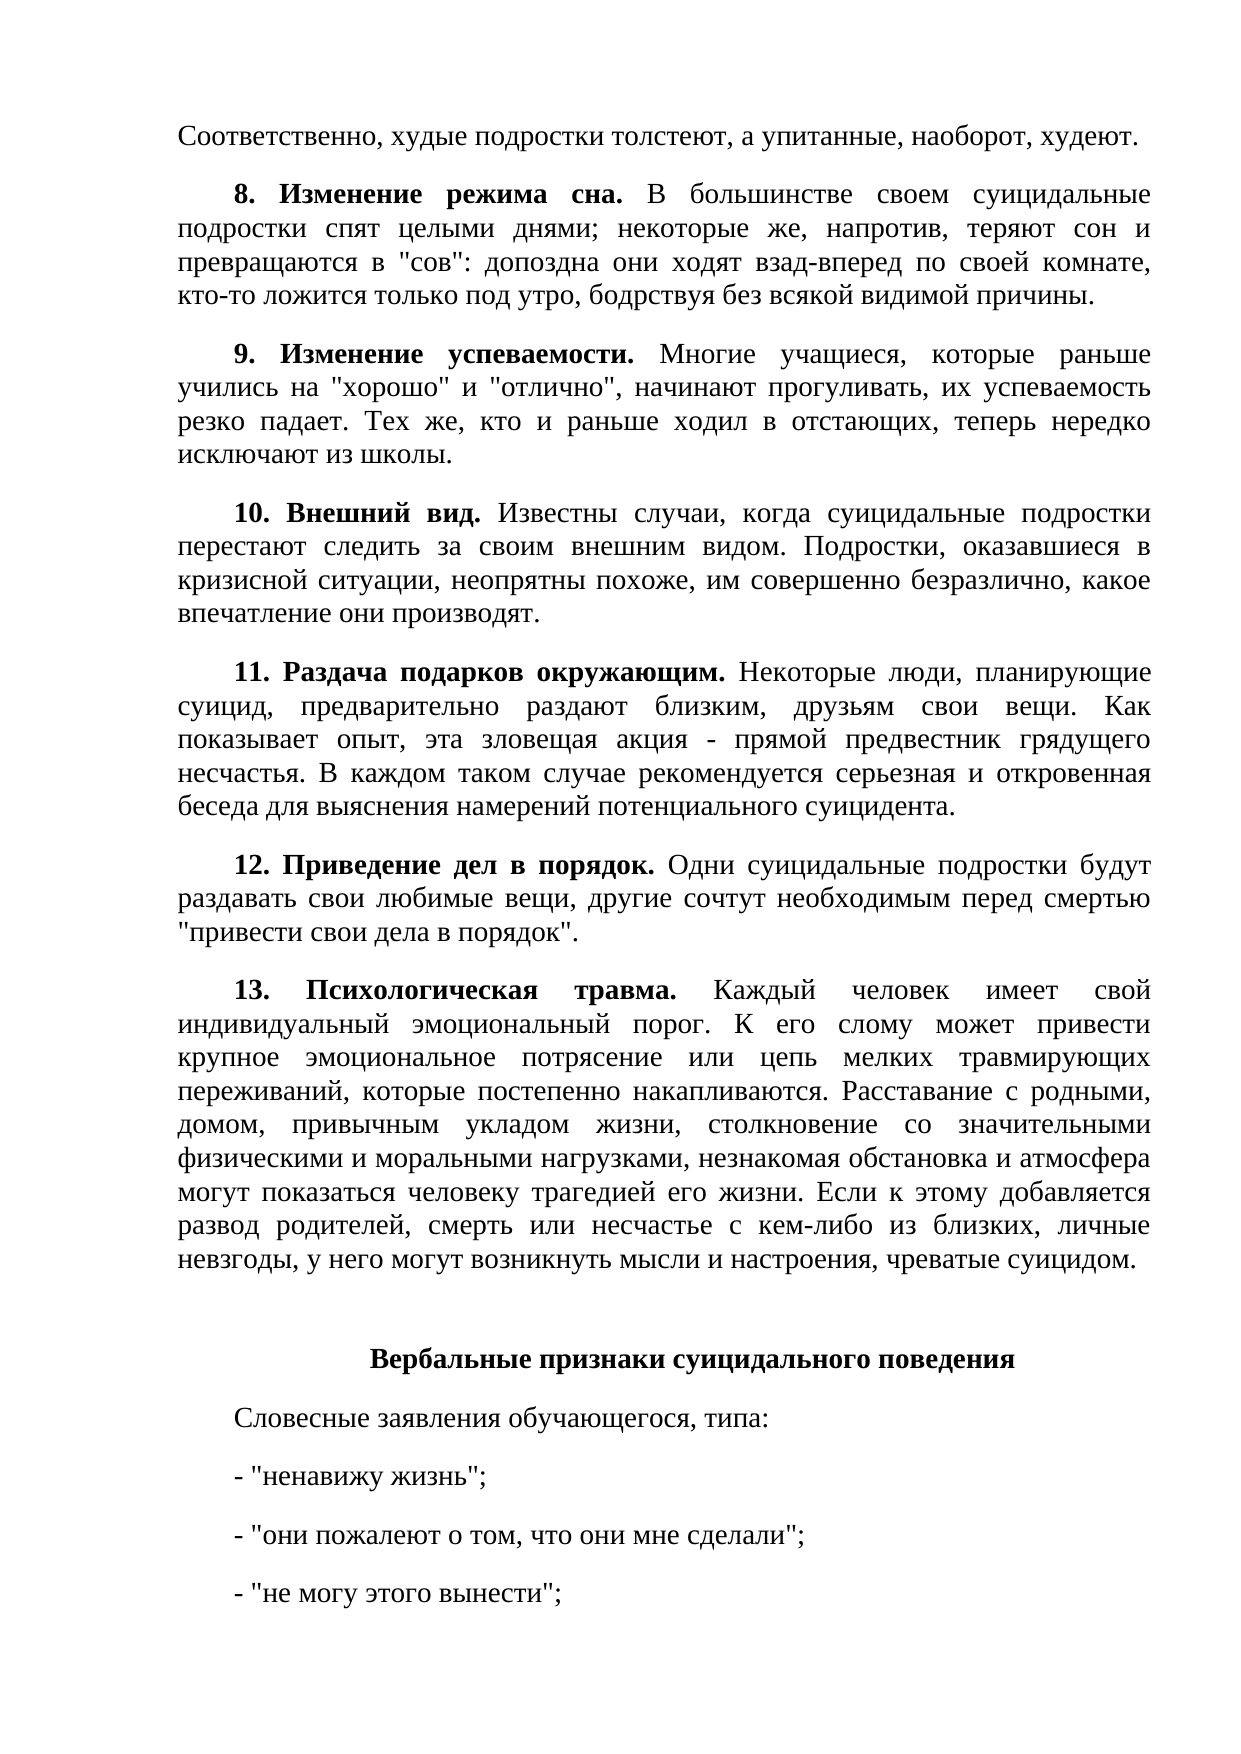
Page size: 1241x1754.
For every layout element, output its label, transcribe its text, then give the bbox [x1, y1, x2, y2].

text - "не могу этого вынести"; [177, 1576, 1152, 1609]
text - "они пожалеют о том, что они мне сделали"; [177, 1517, 1152, 1551]
text 13. Психологическая травма. Каждый человек имеет свой индивидуальный эмоциональный порог. К его слому может привести крупное эмоциональное потрясение или цепь мелких травмирующих переживаний, которые постепенно накапливаются. Расставание с родными, домом, привычным укладом жизни, столкновение со значительными физическими и моральными нагрузками, незнакомая обстановка и атмосфера могут показаться человеку трагедией его жизни. Если к этому добавляется развод родителей, смерть или несчастье с кем-либо из близких, личные невзгоды, у него могут возникнуть мысли и настроения, чреватые суицидом. [177, 972, 1152, 1274]
text - "ненавижу жизнь"; [177, 1458, 1152, 1492]
text 10. Внешний вид. Известны случаи, когда суицидальные подростки перестают следить за своим внешним видом. Подростки, оказавшиеся в кризисной ситуации, неопрятны похоже, им совершенно безразлично, какое впечатление они производят. [177, 495, 1152, 629]
text 12. Приведение дел в порядок. Одни суицидальные подростки будут раздавать свои любимые вещи, другие сочтут необходимым перед смертью "привести свои дела в порядок". [177, 847, 1152, 947]
text 8. Изменение режима сна. В большинстве своем суицидальные подростки спят целыми днями; некоторые же, напротив, теряют сон и превращаются в "сов": допоздна они ходят взад-вперед по своей комнате, кто-то ложится только под утро, бодрствуя без всякой видимой причины. [177, 177, 1152, 311]
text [177, 118, 1152, 152]
text Словесные заявления обучающегося, типа: [177, 1400, 1152, 1433]
title Вербальные признаки суицидального поведения [177, 1341, 1152, 1375]
text 9. Изменение успеваемости. Многие учащиеся, которые раньше учились на "хорошо" и "отлично", начинают прогуливать, их успеваемость резко падает. Тех же, кто и раньше ходил в отстающих, теперь нередко исключают из школы. [177, 336, 1152, 470]
text 11. Раздача подарков окружающим. Некоторые люди, планирующие суицид, предварительно раздают близким, друзьям свои вещи. Как показывает опыт, эта зловещая акция - прямой предвестник грядущего несчастья. В каждом таком случае рекомендуется серьезная и откровенная беседа для выяснения намерений потенциального суицидента. [177, 654, 1152, 822]
